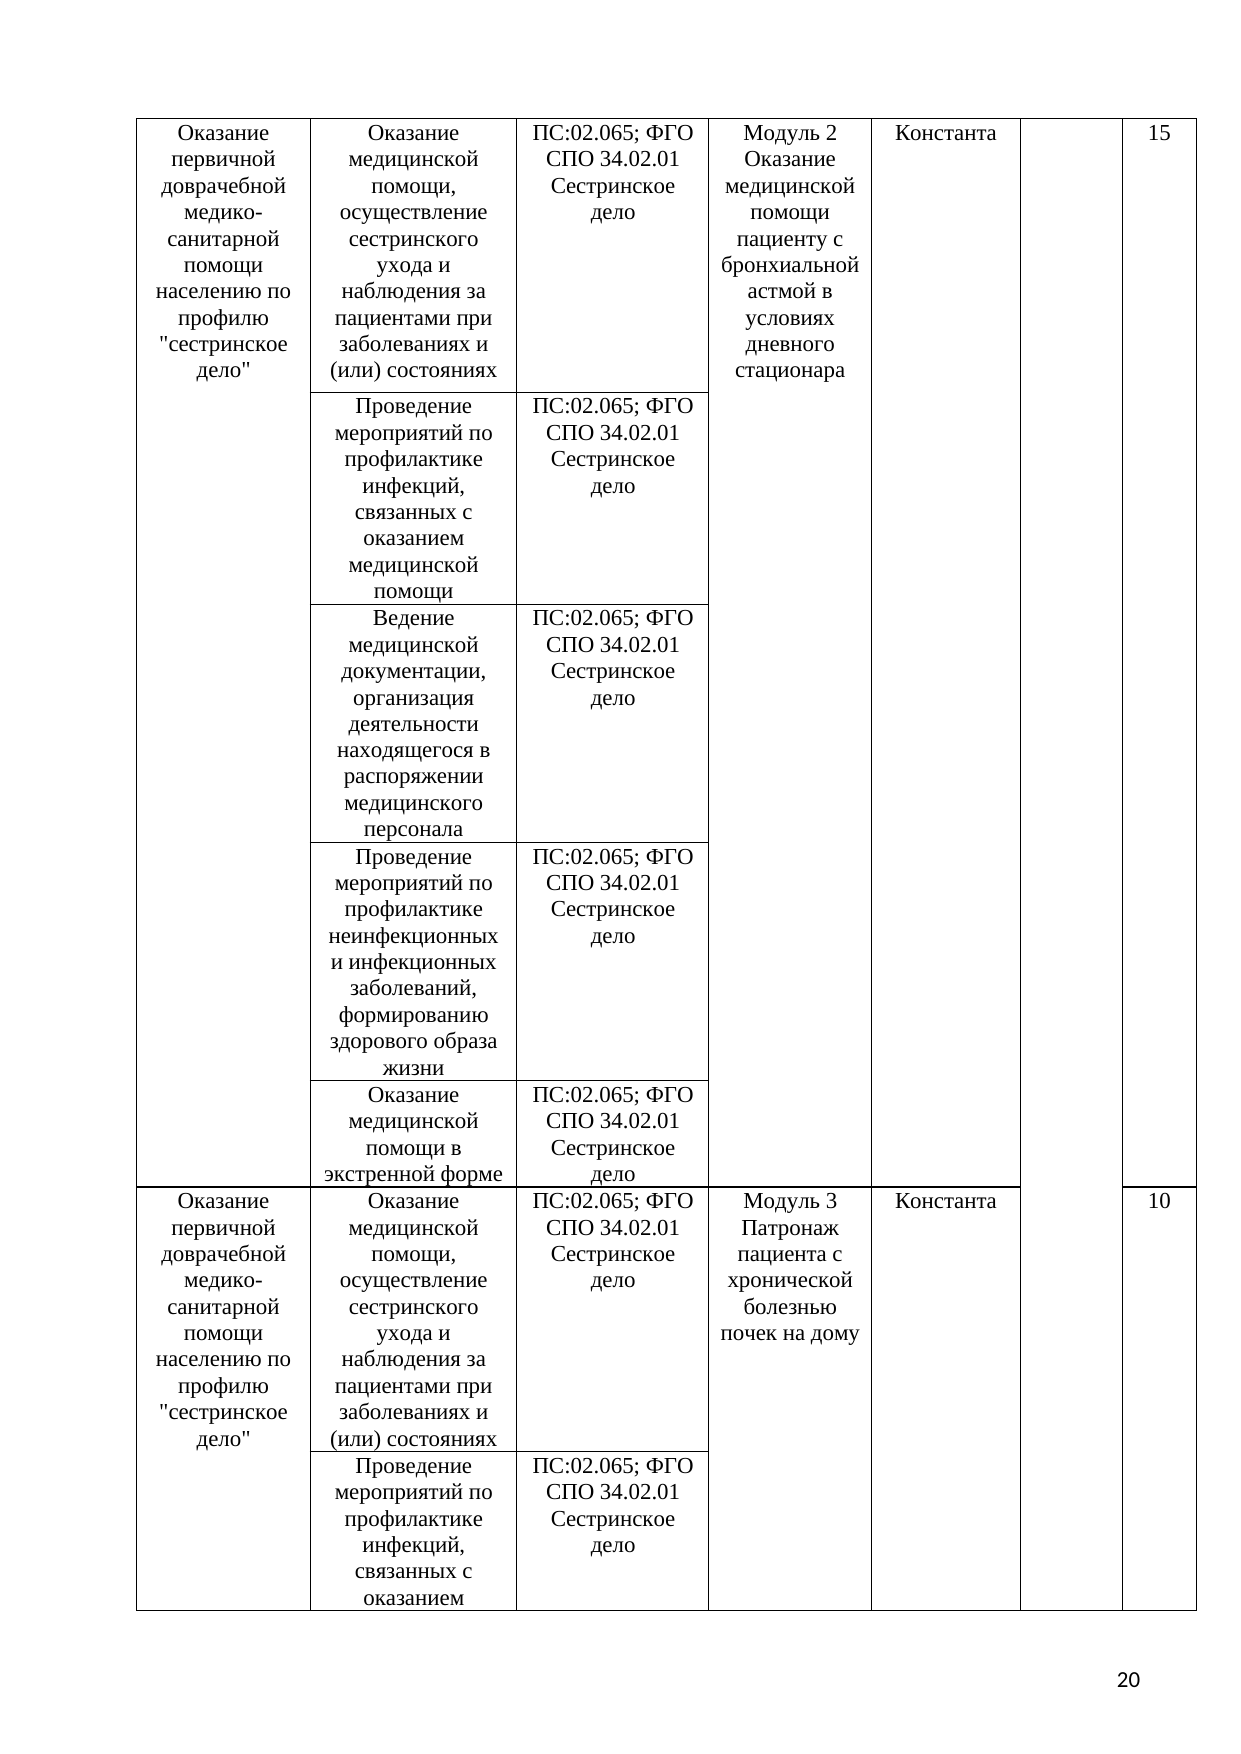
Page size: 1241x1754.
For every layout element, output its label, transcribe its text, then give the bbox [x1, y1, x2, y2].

table_cell Оказание медицинской помощи в экстренной форме [311, 1081, 516, 1186]
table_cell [137, 119, 310, 1186]
table_cell Оказание медицинской помощи, осуществление сестринского ухода и наблюдения за пациентами при заболеваниях и (или) состояниях [311, 1188, 516, 1451]
table_cell ПС:02.065; ФГО СПО 34.02.01 Сестринское дело [517, 393, 708, 603]
table_cell ПС:02.065; ФГО СПО 34.02.01 Сестринское дело [517, 843, 708, 1080]
table_cell Константа [872, 119, 1020, 1186]
table_cell Модуль 2 Оказание медицинской помощи пациенту с бронхиальной астмой в условиях дневного стационара [709, 119, 871, 1186]
table_cell Проведение мероприятий по профилактике неинфекционных и инфекционных заболеваний, формированию здорового образа жизни [311, 843, 516, 1080]
table_cell Оказание первичной доврачебной медико-санитарной помощи населению по профилю "сестринское дело" [137, 1188, 310, 1610]
table_cell Оказание медицинской помощи, осуществление сестринского ухода и наблюдения за пациентами при заболеваниях и (или) состояниях [311, 119, 516, 392]
table_cell Константа [872, 1188, 1020, 1610]
table_cell 15 [1123, 119, 1196, 1186]
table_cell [311, 1452, 516, 1610]
table_cell 10 [1123, 1188, 1196, 1610]
table_cell Ведение медицинской документации, организация деятельности находящегося в распоряжении медицинского персонала [311, 605, 516, 842]
table_cell Проведение мероприятий по профилактике инфекций, связанных с оказанием медицинской помощи [311, 393, 516, 603]
table_cell ПС:02.065; ФГО СПО 34.02.01 Сестринское дело [517, 1081, 708, 1186]
table_cell Модуль 3 Патронаж пациента с хронической болезнью почек на дому [709, 1188, 871, 1610]
table_cell ПС:02.065; ФГО СПО 34.02.01 Сестринское дело [517, 605, 708, 842]
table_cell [517, 1452, 708, 1610]
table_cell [517, 119, 708, 392]
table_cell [517, 1188, 708, 1451]
